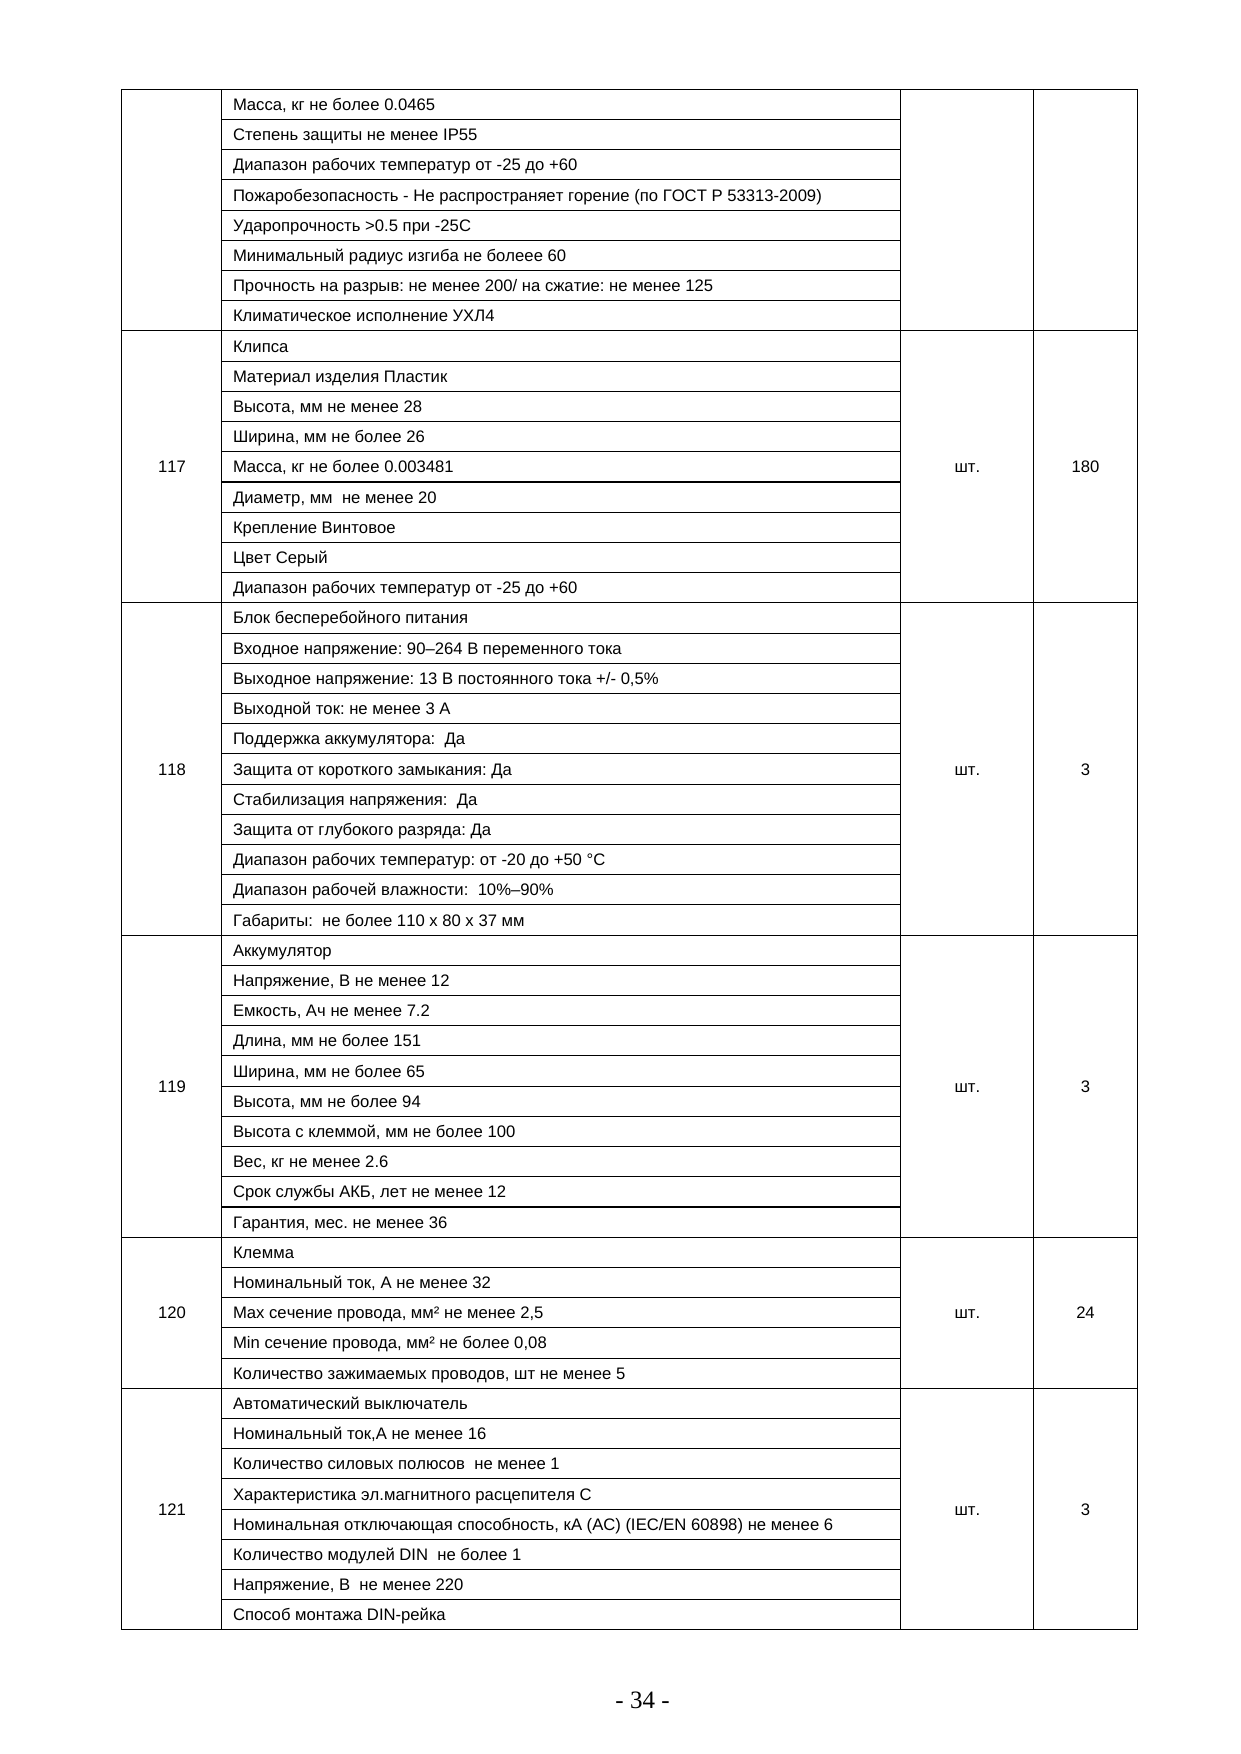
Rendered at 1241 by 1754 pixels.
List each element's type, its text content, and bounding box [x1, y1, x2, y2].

table_cell шт. [901, 603, 1033, 934]
table_cell 119 [122, 936, 221, 1237]
table_cell Степень защиты не менее IP55 [222, 120, 900, 149]
table_cell Диапазон рабочих температур: от -20 до +50 °С [222, 845, 900, 874]
table_cell Защита от короткого замыкания: Да [222, 754, 900, 783]
table_cell Стабилизация напряжения: Да [222, 785, 900, 814]
table_cell шт. [901, 1238, 1033, 1388]
table_cell Срок службы АКБ, лет не менее 12 [222, 1177, 900, 1206]
table_cell шт. [901, 1389, 1033, 1629]
table_cell Материал изделия Пластик [222, 362, 900, 391]
table_cell Способ монтажа DIN-рейка [222, 1600, 900, 1629]
table_cell Автоматический выключатель [222, 1389, 900, 1418]
table_cell 117 [122, 331, 221, 602]
table_cell Выходной ток: не менее 3 А [222, 694, 900, 723]
table_cell 24 [1034, 1238, 1137, 1388]
table_cell Масса, кг не более 0.003481 [222, 452, 900, 481]
table_cell Минимальный радиус изгиба не болеее 60 [222, 241, 900, 270]
table_cell Высота с клеммой, мм не более 100 [222, 1117, 900, 1146]
table_cell Номинальная отключающая способность, кA (AC) (IEC/EN 60898) не менее 6 [222, 1510, 900, 1539]
table_cell Гарантия, мес. не менее 36 [222, 1208, 900, 1237]
table_cell Количество модулей DIN не более 1 [222, 1540, 900, 1569]
table_cell Входное напряжение: 90–264 В переменного тока [222, 634, 900, 663]
table_cell Клемма [222, 1238, 900, 1267]
table_cell Диапазон рабочих температур от -25 до +60 [222, 573, 900, 602]
table_cell 118 [122, 603, 221, 934]
table_cell Вес, кг не менее 2.6 [222, 1147, 900, 1176]
table_cell Цвет Серый [222, 543, 900, 572]
table_cell Напряжение, В не менее 12 [222, 966, 900, 995]
table_cell Напряжение, В не менее 220 [222, 1570, 900, 1599]
table_cell 121 [122, 1389, 221, 1629]
table_cell Диапазон рабочих температур от -25 до +60 [222, 150, 900, 179]
table_cell Количество силовых полюсов не менее 1 [222, 1449, 900, 1478]
table_cell Поддержка аккумулятора: Да [222, 724, 900, 753]
table_cell Выходное напряжение: 13 В постоянного тока +/- 0,5% [222, 664, 900, 693]
table_cell шт. [901, 331, 1033, 602]
table_cell Номинальный ток, А не менее 32 [222, 1268, 900, 1297]
table_cell 180 [1034, 331, 1137, 602]
table_cell шт. [901, 936, 1033, 1237]
table_cell Клипса [222, 331, 900, 361]
table_cell Номинальный ток,А не менее 16 [222, 1419, 900, 1448]
table_cell Количество зажимаемых проводов, шт не менее 5 [222, 1359, 900, 1388]
table_cell Ширина, мм не более 65 [222, 1056, 900, 1086]
table_cell Высота, мм не более 94 [222, 1087, 900, 1116]
table_cell Крепление Винтовое [222, 513, 900, 542]
table_cell Блок бесперебойного питания [222, 603, 900, 632]
table_cell Высота, мм не менее 28 [222, 392, 900, 421]
table_cell Min сечение провода, мм² не более 0,08 [222, 1328, 900, 1357]
table_cell 3 [1034, 936, 1137, 1237]
table_cell Емкость, Ач не менее 7.2 [222, 996, 900, 1025]
table_cell Диапазон рабочей влажности: 10%–90% [222, 875, 900, 904]
table_cell 3 [1034, 603, 1137, 934]
table_cell Защита от глубокого разряда: Да [222, 815, 900, 844]
table_cell Прочность на разрыв: не менее 200/ на сжатие: не менее 125 [222, 271, 900, 300]
table_cell Аккумулятор [222, 936, 900, 965]
table_cell Габариты: не более 110 х 80 х 37 мм [222, 905, 900, 934]
table_cell 120 [122, 1238, 221, 1388]
table_cell Диаметр, мм не менее 20 [222, 483, 900, 512]
table_cell Характеристика эл.магнитного расцепителя C [222, 1479, 900, 1508]
table_cell Длина, мм не более 151 [222, 1026, 900, 1055]
table_cell Max сечение провода, мм² не менее 2,5 [222, 1298, 900, 1327]
table_cell 3 [1034, 1389, 1137, 1629]
table_cell Ударопрочность >0.5 при -25С [222, 211, 900, 240]
table_cell Ширина, мм не более 26 [222, 422, 900, 451]
table_cell Пожаробезопасность - Не распространяет горение (по ГОСТ Р 53313-2009) [222, 180, 900, 209]
table_cell Климатическое исполнение УХЛ4 [222, 301, 900, 330]
table_cell Масса, кг не более 0.0465 [222, 90, 900, 119]
